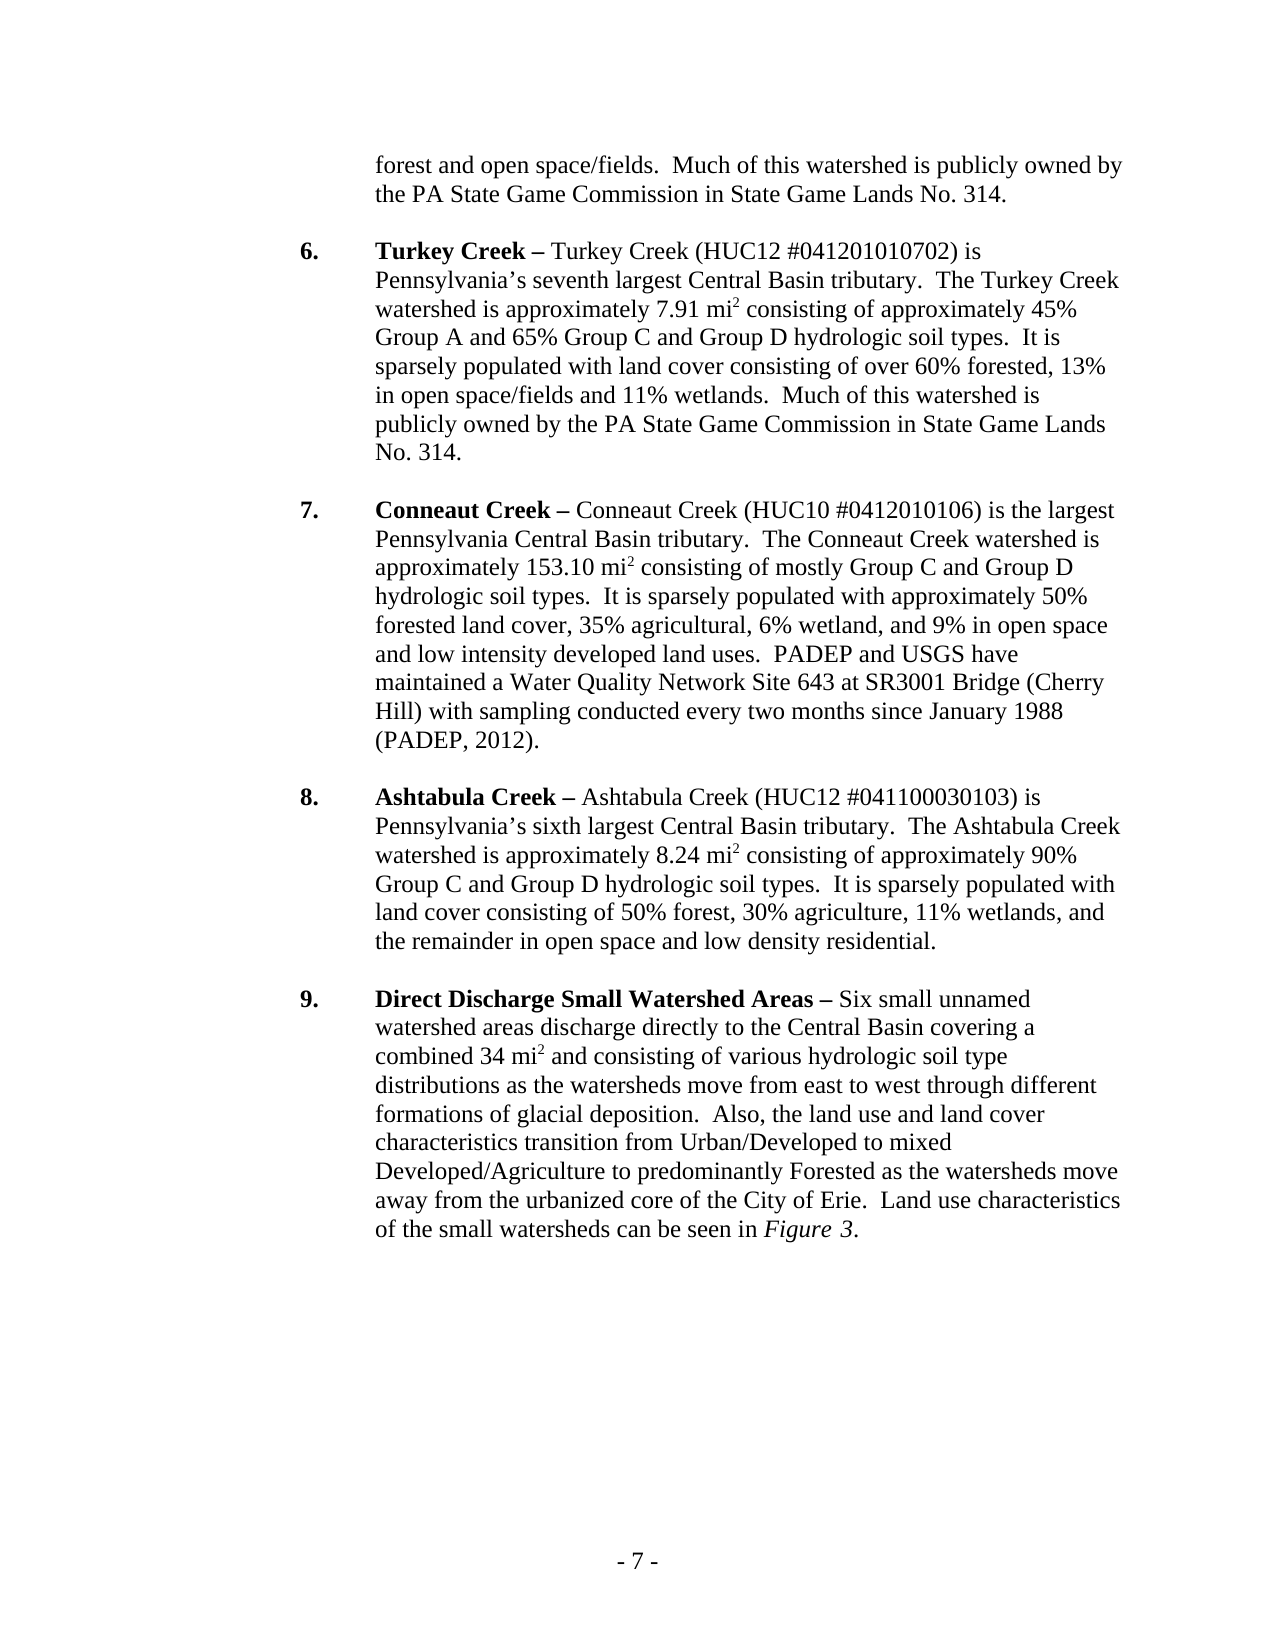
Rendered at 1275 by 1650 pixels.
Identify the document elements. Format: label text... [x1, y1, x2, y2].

list Turkey Creek – Turkey Creek (HUC12 #041201010702) is Pennsylvania’s seventh largest Central Basin tributary. The Turkey Creek watershed is approximately 7.91 mi2 consisting of approximately 45% Group A and 65% Group C and Group D hydrologic soil types. It is sparsely populated with land cover consisting of over 60% forested, 13% in open space/fields and 11% wetlands. Much of this watershed is publicly owned by the PA State Game Commission in State Game Lands No. 314. [300, 236, 1125, 466]
list Direct Discharge Small Watershed Areas – Six small unnamed watershed areas discharge directly to the Central Basin covering a combined 34 mi2 and consisting of various hydrologic soil type distributions as the watersheds move from east to west through different formations of glacial deposition. Also, the land use and land cover characteristics transition from Urban/Developed to mixed Developed/Agriculture to predominantly Forested as the watersheds move away from the urbanized core of the City of Erie. Land use characteristics of the small watersheds can be seen in Figure 3. [300, 984, 1125, 1242]
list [300, 150, 1125, 207]
list Conneaut Creek – Conneaut Creek (HUC10 #0412010106) is the largest Pennsylvania Central Basin tributary. The Conneaut Creek watershed is approximately 153.10 mi2 consisting of mostly Group C and Group D hydrologic soil types. It is sparsely populated with approximately 50% forested land cover, 35% agricultural, 6% wetland, and 9% in open space and low intensity developed land uses. PADEP and USGS have maintained a Water Quality Network Site 643 at SR3001 Bridge (Cherry Hill) with sampling conducted every two months since January 1988 . [300, 495, 1125, 754]
list Ashtabula Creek – Ashtabula Creek (HUC12 #041100030103) is Pennsylvania’s sixth largest Central Basin tributary. The Ashtabula Creek watershed is approximately 8.24 mi2 consisting of approximately 90% Group C and Group D hydrologic soil types. It is sparsely populated with land cover consisting of 50% forest, 30% agriculture, 11% wetlands, and the remainder in open space and low density residential. [300, 782, 1125, 955]
